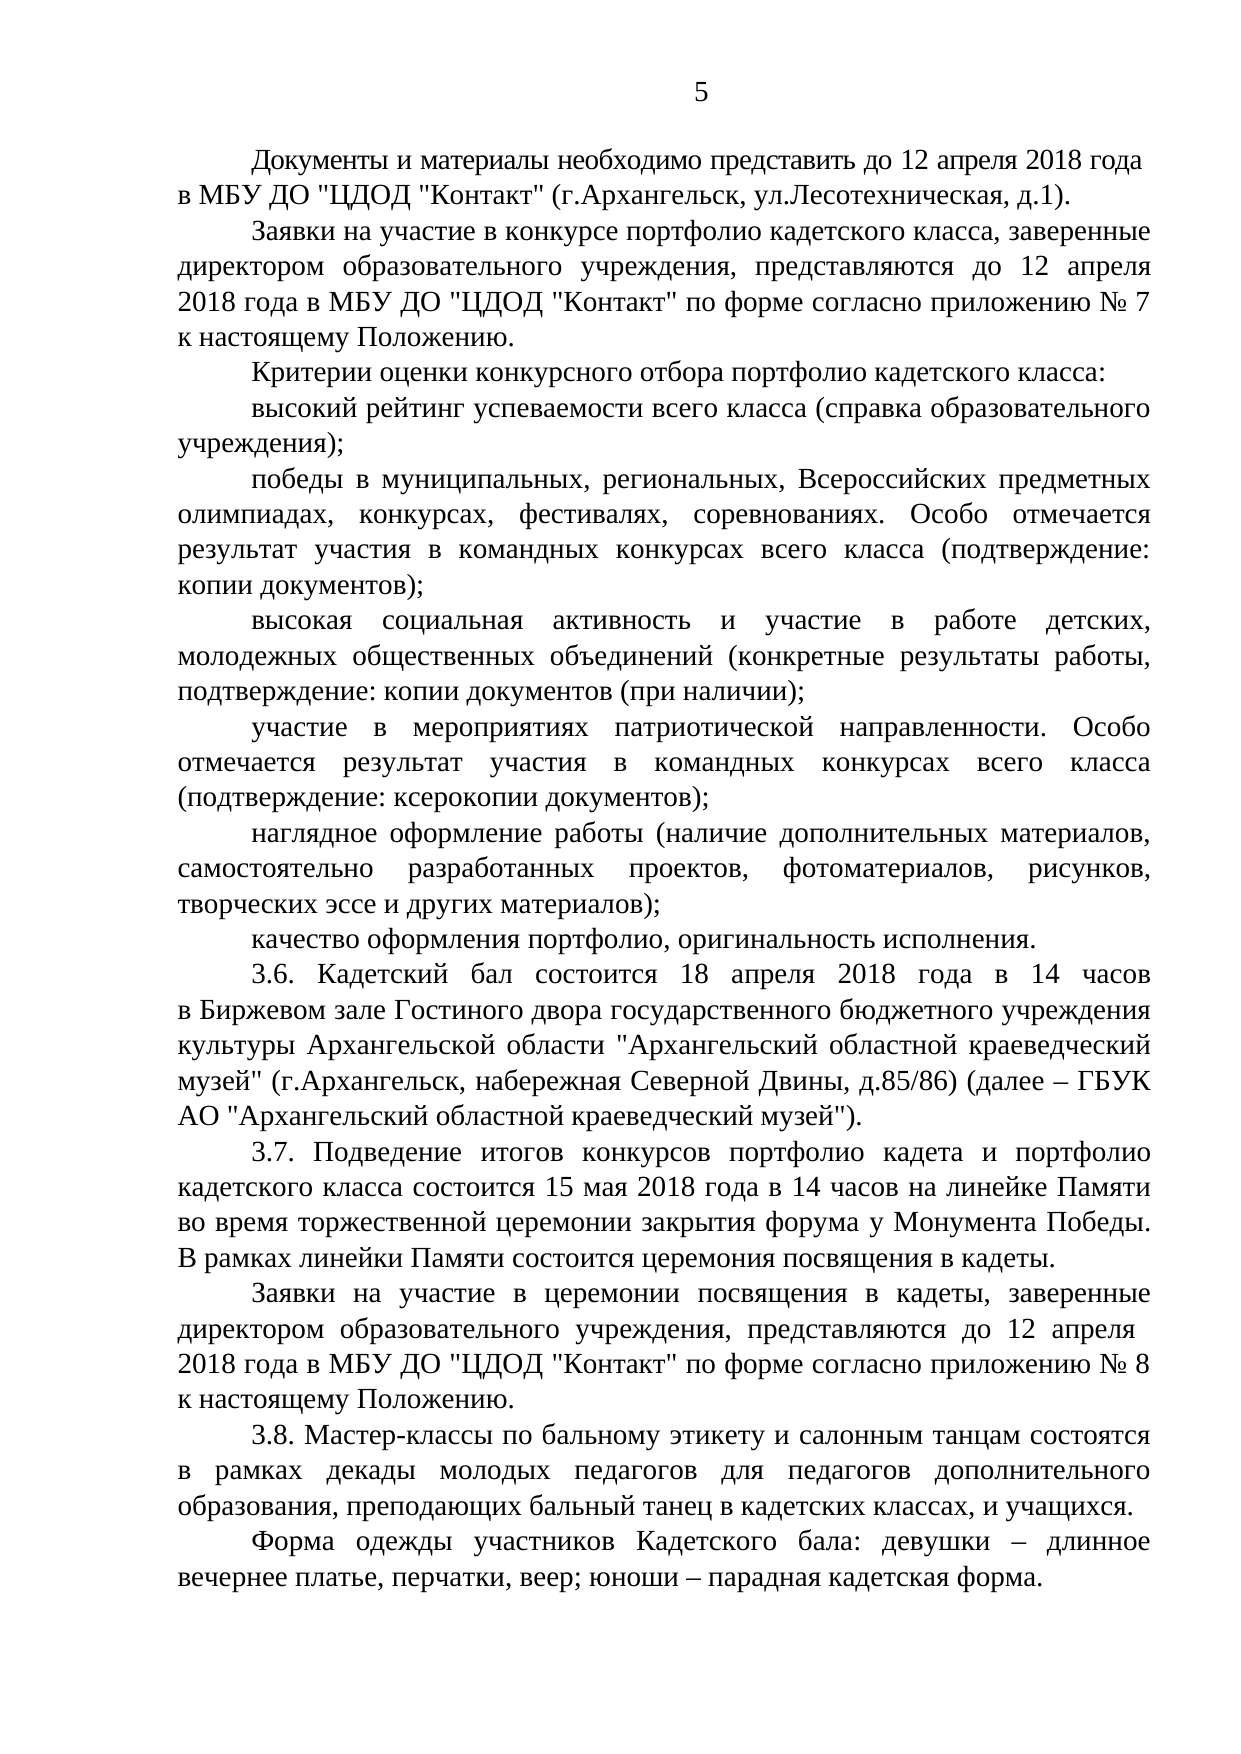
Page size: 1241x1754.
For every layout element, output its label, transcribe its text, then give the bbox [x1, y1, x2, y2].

text качество оформления портфолио, оригинальность исполнения. [177, 920, 1152, 956]
text участие в мероприятиях патриотической направленности. Особо отмечается результат участия в командных конкурсах всего класса (подтверждение: ксерокопии документов); [177, 708, 1152, 814]
text наглядное оформление работы (наличие дополнительных материалов, самостоятельно разработанных проектов, фотоматериалов, рисунков, творческих эссе и других материалов); [177, 814, 1152, 920]
text Заявки на участие в конкурсе портфолио кадетского класса, заверенные директором образовательного учреждения, представляются до 12 апреля 2018 года в МБУ ДО "ЦДОД "Контакт" по форме согласно приложению № 7 к настоящему Положению. [177, 212, 1152, 353]
text 3.6. Кадетский бал состоится 18 апреля 2018 года в 14 часов в Биржевом зале Гостиного двора государственного бюджетного учреждения культуры Архангельской области "Архангельский областной краеведческий музей" (г.Архангельск, набережная Северной Двины, д.85/86) (далее – ГБУК АО "Архангельский областной краеведческий музей"). [177, 956, 1152, 1133]
text 3.7. Подведение итогов конкурсов портфолио кадета и портфолио кадетского класса состоится 15 мая 2018 года в 14 часов на линейке Памяти во время торжественной церемонии закрытия форума у Монумента Победы. В рамках линейки Памяти состоится церемония посвящения в кадеты. [177, 1133, 1152, 1274]
text Заявки на участие в церемонии посвящения в кадеты, заверенные директором образовательного учреждения, представляются до 12 апреля 2018 года в МБУ ДО "ЦДОД "Контакт" по форме согласно приложению № 8 к настоящему Положению. [177, 1274, 1152, 1416]
text 3.8. Мастер-классы по бальному этикету и салонным танцам состоятся в рамках декады молодых педагогов для педагогов дополнительного образования, преподающих бальный танец в кадетских классах, и учащихся. [177, 1416, 1152, 1522]
text Форма одежды участников Кадетского бала: девушки – длинное вечернее платье, перчатки, веер; юноши – парадная кадетская форма. [177, 1522, 1152, 1593]
text победы в муниципальных, региональных, Всероссийских предметных олимпиадах, конкурсах, фестивалях, соревнованиях. Особо отмечается результат участия в командных конкурсах всего класса (подтверждение: копии документов); [177, 460, 1152, 601]
text высокая социальная активность и участие в работе детских, молодежных общественных объединений (конкретные результаты работы, подтверждение: копии документов (при наличии); [177, 601, 1152, 708]
text Критерии оценки конкурсного отбора портфолио кадетского класса: [177, 353, 1152, 389]
text Документы и материалы необходимо представить до 12 апреля 2018 года в МБУ ДО "ЦДОД "Контакт" (г.Архангельск, ул.Лесотехническая, д.1). [177, 141, 1152, 212]
text высокий рейтинг успеваемости всего класса (справка образовательного учреждения); [177, 389, 1152, 460]
text 5 [177, 74, 1152, 107]
